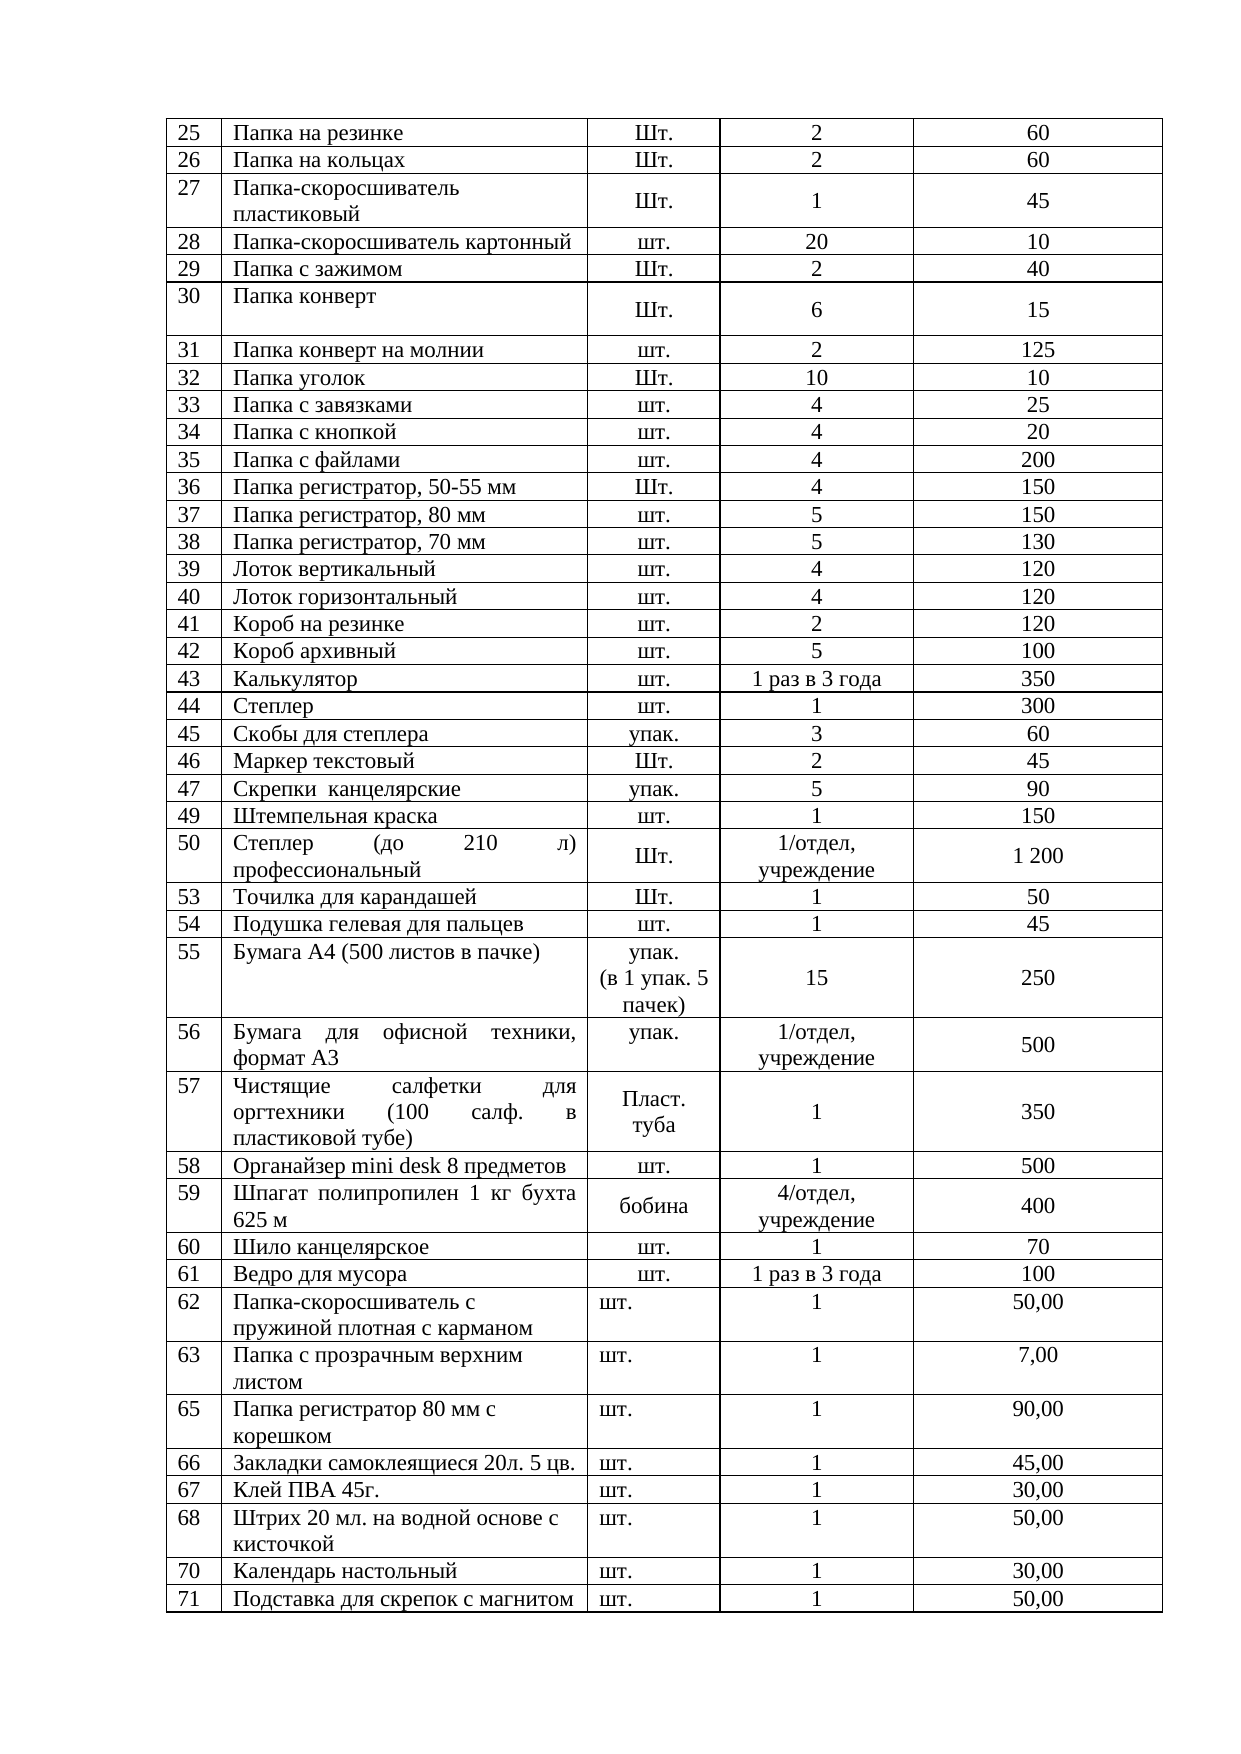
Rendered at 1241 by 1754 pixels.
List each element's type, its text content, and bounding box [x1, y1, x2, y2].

table_cell Папка регистратор, 80 мм [222, 501, 587, 527]
table_cell 39 [167, 555, 221, 582]
table_cell 120 [914, 555, 1162, 582]
table_cell 1 раз в 3 года [721, 1260, 913, 1287]
table_cell шт. [588, 446, 719, 472]
table_cell 57 [167, 1072, 221, 1151]
table_cell 200 [914, 446, 1162, 472]
table_cell 60 [167, 1233, 221, 1259]
table_cell 30,00 [914, 1476, 1162, 1503]
table_cell 150 [914, 802, 1162, 828]
table_cell 250 [914, 938, 1162, 1017]
table_cell шт. [588, 638, 719, 664]
table_cell шт. [588, 1395, 719, 1448]
table_cell 90,00 [914, 1395, 1162, 1448]
table_cell 45 [914, 747, 1162, 773]
table_cell бобина [588, 1179, 719, 1232]
table_cell 150 [914, 501, 1162, 527]
table_cell шт. [588, 610, 719, 637]
table_cell 47 [167, 775, 221, 801]
table_cell 60 [914, 147, 1162, 173]
table_cell Папка с файлами [222, 446, 587, 472]
table_cell 2 [721, 747, 913, 773]
table_cell Папка с зажимом [222, 255, 587, 281]
table_cell 33 [167, 391, 221, 417]
table_cell Шт. [588, 119, 719, 146]
table_cell 50,00 [914, 1504, 1162, 1557]
table_cell шт. [588, 665, 719, 691]
table_cell 90 [914, 775, 1162, 801]
table_cell 45 [914, 174, 1162, 227]
table_cell 25 [914, 391, 1162, 417]
table_cell 62 [167, 1288, 221, 1341]
table_cell 43 [167, 665, 221, 691]
table_cell Шт. [588, 174, 719, 227]
table_cell Папка-скоросшиватель с пружиной плотная с карманом [222, 1288, 587, 1341]
table_cell Штрих 20 мл. на водной основе с кисточкой [222, 1504, 587, 1557]
table_cell шт. [588, 1152, 719, 1178]
table_cell 130 [914, 528, 1162, 554]
table_cell Скрепки канцелярские [222, 775, 587, 801]
table_cell 70 [167, 1558, 221, 1584]
table_cell Калькулятор [222, 665, 587, 691]
table_cell 41 [167, 610, 221, 637]
table_cell Подставка для скрепок с магнитом [222, 1585, 587, 1611]
table_cell 1/отдел, учреждение [721, 829, 913, 882]
table_cell 2 [721, 610, 913, 637]
table_cell шт. [588, 1342, 719, 1394]
table_cell 1 [721, 1449, 913, 1475]
table_cell 350 [914, 1072, 1162, 1151]
table_cell Скобы для степлера [222, 720, 587, 746]
table_cell Органайзер mini desk 8 предметов [222, 1152, 587, 1178]
table_cell 2 [721, 336, 913, 363]
table_cell 2 [721, 119, 913, 146]
table_cell Папка с прозрачным верхним листом [222, 1342, 587, 1394]
table_cell 1 [721, 1558, 913, 1584]
table_cell Закладки самоклеящиеся 20л. 5 цв. [222, 1449, 587, 1475]
table_cell Степлер [222, 693, 587, 719]
table_cell 30 [167, 283, 221, 335]
table_cell 32 [167, 364, 221, 390]
table_cell 6 [721, 283, 913, 335]
table_cell шт. [588, 1476, 719, 1503]
table_cell Папка на кольцах [222, 147, 587, 173]
table_cell 67 [167, 1476, 221, 1503]
table_cell шт. [588, 1288, 719, 1341]
table_cell 40 [167, 583, 221, 609]
table_cell шт. [588, 228, 719, 254]
table_cell 100 [914, 1260, 1162, 1287]
table_cell Календарь настольный [222, 1558, 587, 1584]
table_cell 28 [167, 228, 221, 254]
table_cell шт. [588, 391, 719, 417]
table_cell Маркер текстовый [222, 747, 587, 773]
table_cell Папка регистратор, 50-55 мм [222, 473, 587, 499]
table_cell 100 [914, 638, 1162, 664]
table_cell шт. [588, 501, 719, 527]
table_cell Ведро для мусора [222, 1260, 587, 1287]
table_cell 2 [721, 147, 913, 173]
table_cell упак. [588, 1018, 719, 1071]
table_cell 4 [721, 583, 913, 609]
table_cell 71 [167, 1585, 221, 1611]
table_cell Короб архивный [222, 638, 587, 664]
table_cell 4 [721, 419, 913, 445]
table_cell Шт. [588, 255, 719, 281]
table_cell 50 [167, 829, 221, 882]
table_cell Лоток вертикальный [222, 555, 587, 582]
table_cell шт. [588, 1504, 719, 1557]
table_cell шт. [588, 336, 719, 363]
table_cell шт. [588, 1585, 719, 1611]
table_cell 1 [721, 1152, 913, 1178]
table_cell Папка регистратор 80 мм с корешком [222, 1395, 587, 1448]
table_cell 42 [167, 638, 221, 664]
table_cell 60 [914, 720, 1162, 746]
table_cell 5 [721, 528, 913, 554]
table_cell 10 [914, 228, 1162, 254]
table_cell 120 [914, 583, 1162, 609]
table_cell Пласт. туба [588, 1072, 719, 1151]
table_cell 68 [167, 1504, 221, 1557]
table_cell 4 [721, 391, 913, 417]
table_cell 50,00 [914, 1585, 1162, 1611]
table_cell Шт. [588, 883, 719, 909]
table_cell шт. [588, 555, 719, 582]
table_cell 4/отдел, учреждение [721, 1179, 913, 1232]
table_cell 65 [167, 1395, 221, 1448]
table_cell 29 [167, 255, 221, 281]
table_cell 38 [167, 528, 221, 554]
table_cell Степлер (до 210 л) профессиональный [222, 829, 587, 882]
table_cell 300 [914, 693, 1162, 719]
table_cell 4 [721, 555, 913, 582]
table_cell шт. [588, 1558, 719, 1584]
table_cell Шило канцелярское [222, 1233, 587, 1259]
table_cell 40 [914, 255, 1162, 281]
table_cell 1 [721, 1342, 913, 1394]
table_cell Папка на резинке [222, 119, 587, 146]
table_cell Штемпельная краска [222, 802, 587, 828]
table_cell 50,00 [914, 1288, 1162, 1341]
table_cell 1 [721, 174, 913, 227]
table_cell 15 [721, 938, 913, 1017]
table_cell 1/отдел, учреждение [721, 1018, 913, 1071]
table_cell Лоток горизонтальный [222, 583, 587, 609]
table_cell 2 [721, 255, 913, 281]
table_cell Папка регистратор, 70 мм [222, 528, 587, 554]
table_cell шт. [588, 693, 719, 719]
table_cell 1 [721, 883, 913, 909]
table_cell Папка с завязками [222, 391, 587, 417]
table_cell Бумага А4 (500 листов в пачке) [222, 938, 587, 1017]
table_cell 20 [914, 419, 1162, 445]
table_cell 1 [721, 802, 913, 828]
table_cell 1 [721, 1476, 913, 1503]
table_cell 125 [914, 336, 1162, 363]
table_cell шт. [588, 583, 719, 609]
table_cell 7,00 [914, 1342, 1162, 1394]
table_cell 20 [721, 228, 913, 254]
table_cell 1 [721, 1585, 913, 1611]
table_cell шт. [588, 1233, 719, 1259]
table_cell 5 [721, 638, 913, 664]
table_cell 5 [721, 501, 913, 527]
table_cell 35 [167, 446, 221, 472]
table_cell 500 [914, 1018, 1162, 1071]
table_cell 60 [914, 119, 1162, 146]
table_cell 400 [914, 1179, 1162, 1232]
table_cell 4 [721, 446, 913, 472]
table_cell 45,00 [914, 1449, 1162, 1475]
table_cell шт. [588, 419, 719, 445]
table_cell 1 [721, 1233, 913, 1259]
table_cell 1 [721, 1395, 913, 1448]
table_cell 1 [721, 1072, 913, 1151]
table_cell 500 [914, 1152, 1162, 1178]
table_cell 27 [167, 174, 221, 227]
table_cell 36 [167, 473, 221, 499]
table_cell упак. [588, 775, 719, 801]
table_cell 1 [721, 1288, 913, 1341]
table_cell упак. [588, 720, 719, 746]
table_cell Точилка для карандашей [222, 883, 587, 909]
table_cell 31 [167, 336, 221, 363]
table_cell 1 раз в 3 года [721, 665, 913, 691]
table_cell Папка конверт [222, 283, 587, 335]
table_cell 54 [167, 911, 221, 937]
table_cell Шт. [588, 147, 719, 173]
table_cell шт. [588, 528, 719, 554]
table_cell 46 [167, 747, 221, 773]
table_cell Шпагат полипропилен 1 кг бухта 625 м [222, 1179, 587, 1232]
table_cell 3 [721, 720, 913, 746]
table_cell 44 [167, 693, 221, 719]
table_cell 50 [914, 883, 1162, 909]
table_cell 15 [914, 283, 1162, 335]
table_cell 61 [167, 1260, 221, 1287]
table_cell 70 [914, 1233, 1162, 1259]
table_cell шт. [588, 911, 719, 937]
table_cell шт. [588, 802, 719, 828]
table_cell Папка-скоросшиватель пластиковый [222, 174, 587, 227]
table_cell 66 [167, 1449, 221, 1475]
table_cell 59 [167, 1179, 221, 1232]
table_cell Папка уголок [222, 364, 587, 390]
table_cell 53 [167, 883, 221, 909]
table_cell 34 [167, 419, 221, 445]
table_cell Папка с кнопкой [222, 419, 587, 445]
table_cell Папка конверт на молнии [222, 336, 587, 363]
table_cell Шт. [588, 364, 719, 390]
table_cell 26 [167, 147, 221, 173]
table_cell 30,00 [914, 1558, 1162, 1584]
table_cell 4 [721, 473, 913, 499]
table_cell 45 [167, 720, 221, 746]
table_cell 45 [914, 911, 1162, 937]
table_cell 10 [721, 364, 913, 390]
table_cell Чистящие салфетки для оргтехники (100 салф. в пластиковой тубе) [222, 1072, 587, 1151]
table_cell Клей ПВА 45г. [222, 1476, 587, 1503]
table_cell 350 [914, 665, 1162, 691]
table_cell Папка-скоросшиватель картонный [222, 228, 587, 254]
table_cell 49 [167, 802, 221, 828]
table_cell Подушка гелевая для пальцев [222, 911, 587, 937]
table_cell Шт. [588, 283, 719, 335]
table_cell 55 [167, 938, 221, 1017]
table_cell 150 [914, 473, 1162, 499]
table_cell шт. [588, 1449, 719, 1475]
table_cell 120 [914, 610, 1162, 637]
table_cell 37 [167, 501, 221, 527]
table_cell 1 [721, 693, 913, 719]
table_cell 63 [167, 1342, 221, 1394]
table_cell 58 [167, 1152, 221, 1178]
table_cell Короб на резинке [222, 610, 587, 637]
table_cell шт. [588, 1260, 719, 1287]
table_cell 1 200 [914, 829, 1162, 882]
table_cell Бумага для офисной техники, формат А3 [222, 1018, 587, 1071]
table_cell 10 [914, 364, 1162, 390]
table_cell Шт. [588, 829, 719, 882]
table_cell Шт. [588, 473, 719, 499]
table_cell Шт. [588, 747, 719, 773]
table_cell упак. (в 1 упак. 5 пачек) [588, 938, 719, 1017]
table_cell 25 [167, 119, 221, 146]
table_cell 5 [721, 775, 913, 801]
table_cell 1 [721, 911, 913, 937]
table_cell 1 [721, 1504, 913, 1557]
table_cell 56 [167, 1018, 221, 1071]
